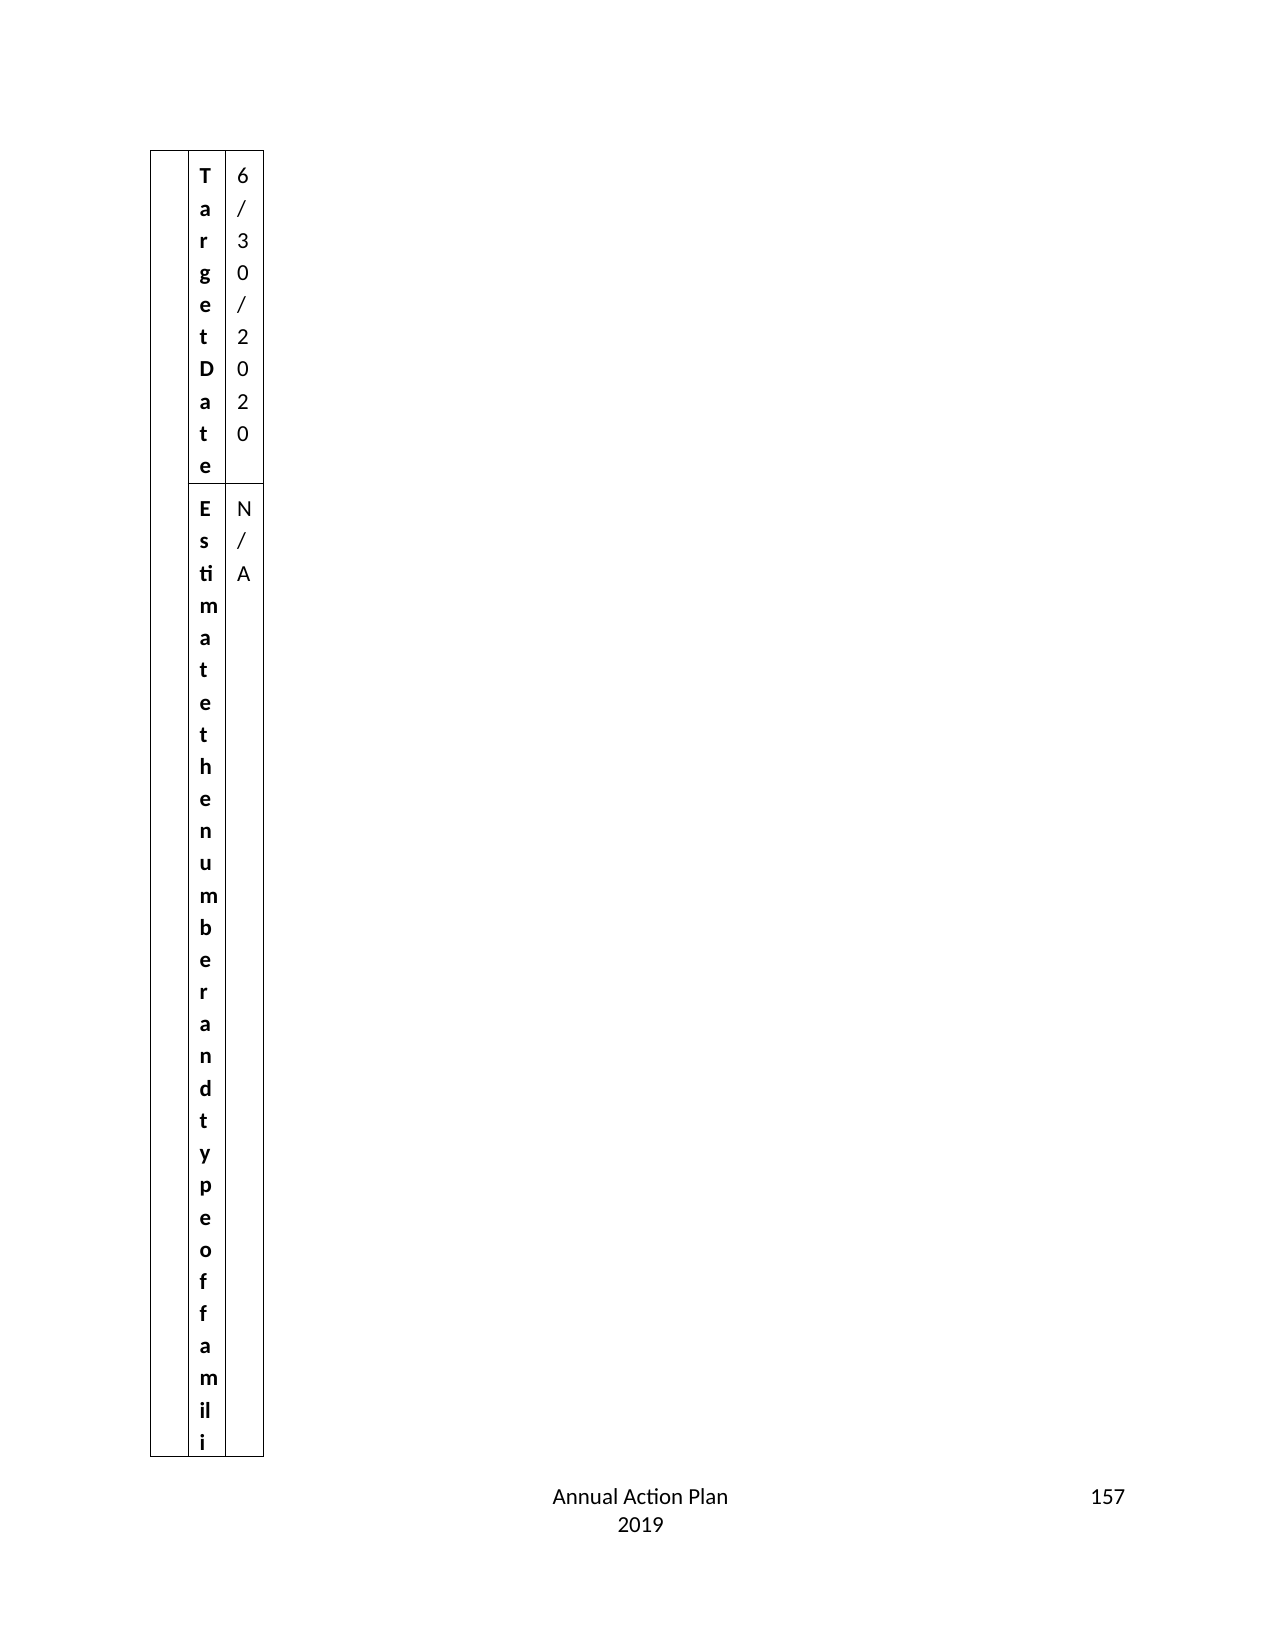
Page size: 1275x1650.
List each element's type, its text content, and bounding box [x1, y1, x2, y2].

table_cell 6/30/2020 [226, 151, 263, 483]
table_cell N/A [226, 484, 263, 1456]
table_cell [189, 484, 225, 1456]
table_cell Target Date [189, 151, 225, 483]
